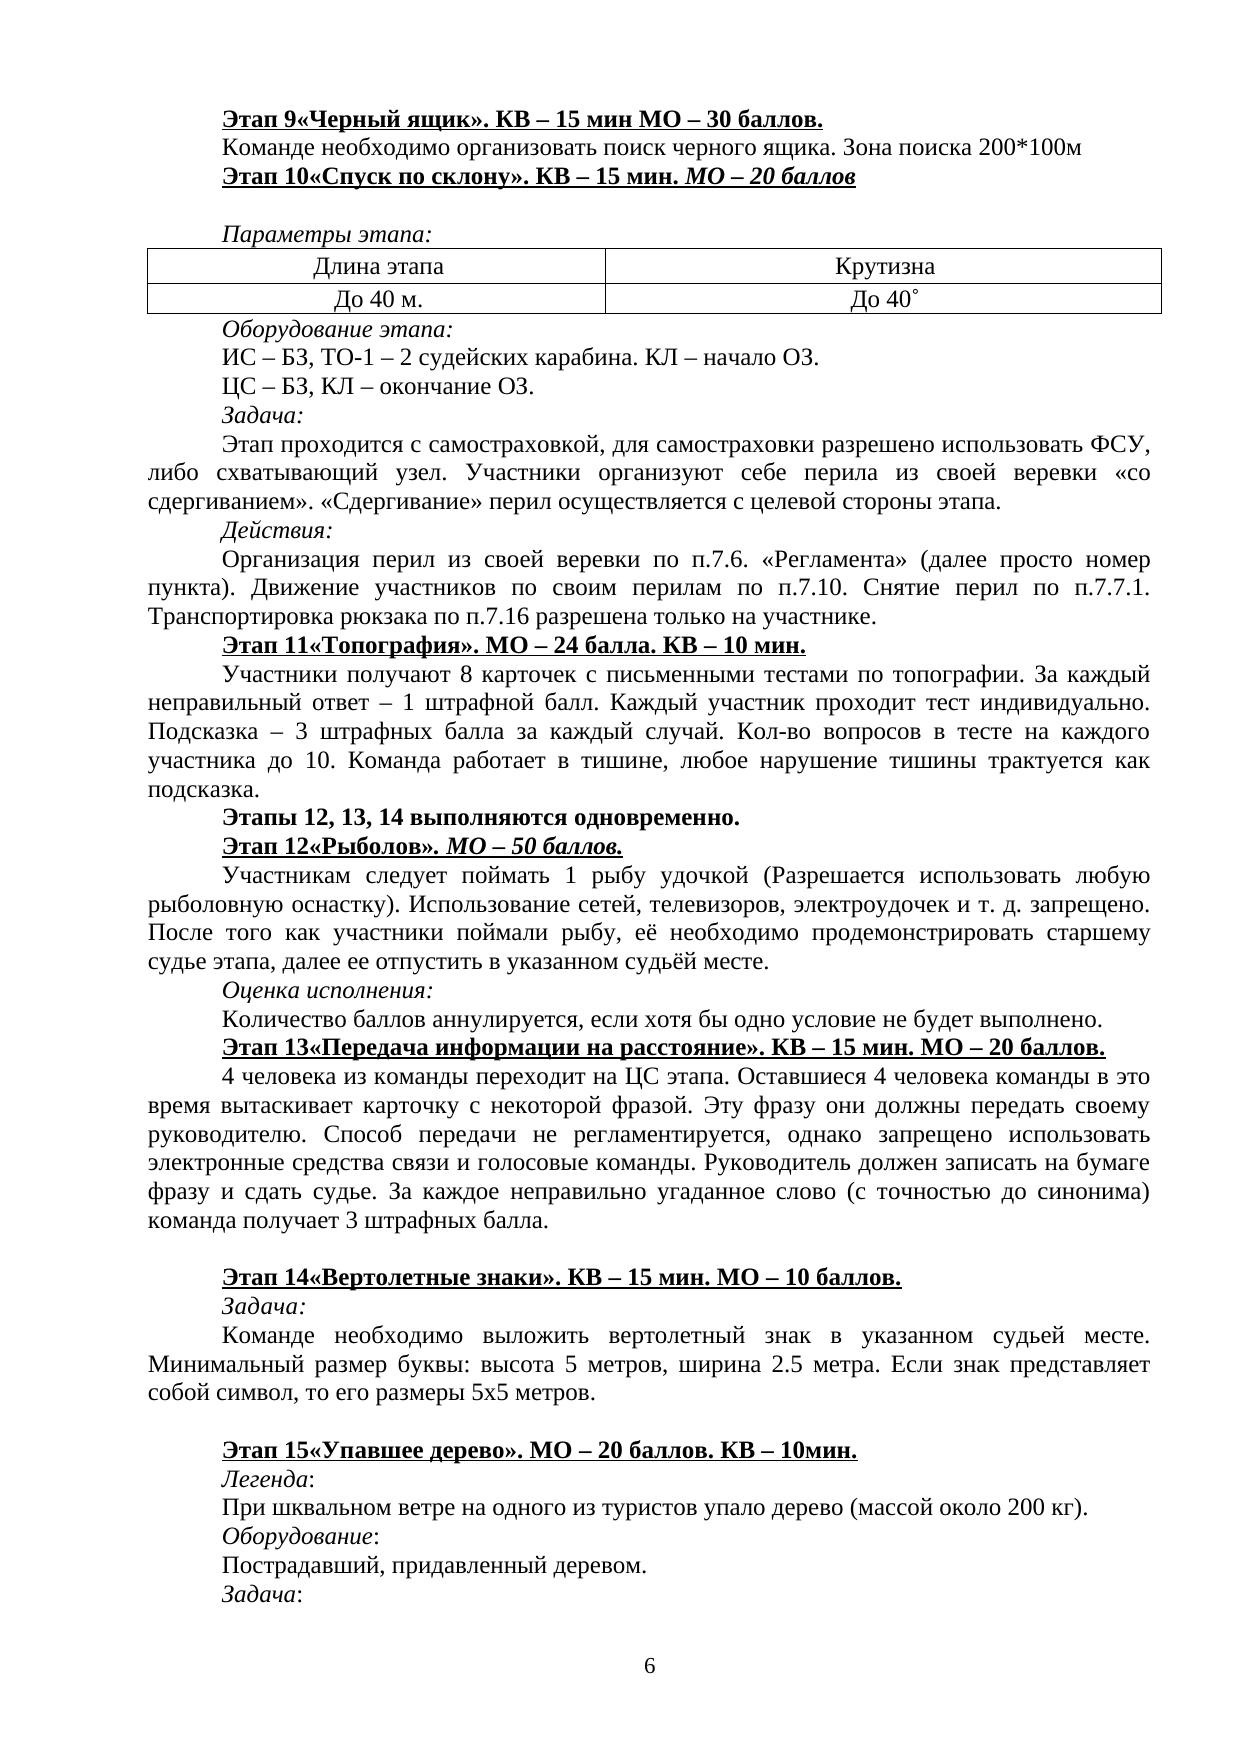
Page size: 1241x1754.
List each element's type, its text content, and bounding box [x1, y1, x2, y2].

table_cell До 40˚ [606, 284, 1161, 313]
text Легенда: [148, 1464, 1152, 1492]
subtitle Этап 12«Рыболов». МО – 50 баллов. [148, 831, 1152, 860]
subtitle Этап 13«Передача информации на расстояние». КВ – 15 мин. МО – 20 баллов. [148, 1032, 1152, 1061]
text Участникам следует поймать 1 рыбу удочкой (Разрешается использовать любую рыболовную оснастку). Использование сетей, телевизоров, электроудочек и т. д. запрещено. После того как участники поймали рыбу, её необходимо продемонстрировать старшему судье этапа, далее ее отпустить в указанном судьёй месте. [148, 860, 1152, 975]
text Команде необходимо организовать поиск черного ящика. Зона поиска 200*100м [148, 132, 1152, 161]
table_header Длина этапа [148, 249, 605, 283]
text Этап 15«Упавшее дерево». МО – 20 баллов. КВ – 10мин. [148, 1435, 1152, 1464]
table_cell До 40 м. [148, 284, 605, 313]
text При шквальном ветре на одного из туристов упало дерево (массой около 200 кг). [148, 1492, 1152, 1521]
text Оборудование: [148, 1521, 1152, 1550]
text Оценка исполнения: [148, 975, 1152, 1004]
text 4 человека из команды переходит на ЦС этапа. Оставшиеся 4 человека команды в это время вытаскивает карточку с некоторой фразой. Эту фразу они должны передать своему руководителю. Способ передачи не регламентируется, однако запрещено использовать электронные средства связи и голосовые команды. Руководитель должен записать на бумаге фразу и сдать судье. За каждое неправильно угаданное слово (с точностью до синонима) команда получает 3 штрафных балла. [148, 1061, 1152, 1234]
subtitle Этапы 12, 13, 14 выполняются одновременно. [148, 802, 1152, 831]
subtitle Оборудование этапа: [148, 314, 1152, 342]
text Участники получают 8 карточек с письменными тестами по топографии. За каждый неправильный ответ – 1 штрафной балл. Каждый участник проходит тест индивидуально. Подсказка – 3 штрафных балла за каждый случай. Кол-во вопросов в тесте на каждого участника до 10. Команда работает в тишине, любое нарушение тишины трактуется как подсказка. [148, 659, 1152, 802]
text Этап проходится с самостраховкой, для самостраховки разрешено использовать ФСУ, либо схватывающий узел. Участники организуют себе перила из своей веревки «со сдергиванием». «Сдергивание» перил осуществляется с целевой стороны этапа. [148, 429, 1152, 515]
subtitle Действия: [148, 515, 1152, 544]
text ИС – БЗ, ТО-1 – 2 судейских карабина. КЛ – начало ОЗ. [148, 342, 1152, 371]
text Параметры этапа: [148, 219, 1152, 247]
table_header Крутизна [606, 249, 1161, 283]
subtitle Этап 9«Черный ящик». КВ – 15 мин МО – 30 баллов. [148, 104, 1152, 132]
text Этап 11«Топография». МО – 24 балла. КВ – 10 мин. [148, 630, 1152, 659]
text Задача: [148, 1579, 1152, 1607]
text ЦС – БЗ, КЛ – окончание ОЗ. [148, 371, 1152, 400]
text Организация перил из своей веревки по п.7.6. «Регламента» (далее просто номер пункта). Движение участников по своим перилам по п.7.10. Снятие перил по п.7.7.1. Транспортировка рюкзака по п.7.16 разрешена только на участнике. [148, 544, 1152, 630]
text Пострадавший, придавленный деревом. [148, 1550, 1152, 1579]
text Задача: [148, 1291, 1152, 1320]
text Этап 14«Вертолетные знаки». КВ – 15 мин. МО – 10 баллов. [148, 1262, 1152, 1291]
subtitle Задача: [148, 400, 1152, 429]
text Количество баллов аннулируется, если хотя бы одно условие не будет выполнено. [148, 1004, 1152, 1032]
text Команде необходимо выложить вертолетный знак в указанном судьей месте. Минимальный размер буквы: высота 5 метров, ширина 2.5 метра. Если знак представляет собой символ, то его размеры 5х5 метров. [148, 1320, 1152, 1406]
subtitle Этап 10«Спуск по склону». КВ – 15 мин. МО – 20 баллов [148, 161, 1152, 190]
